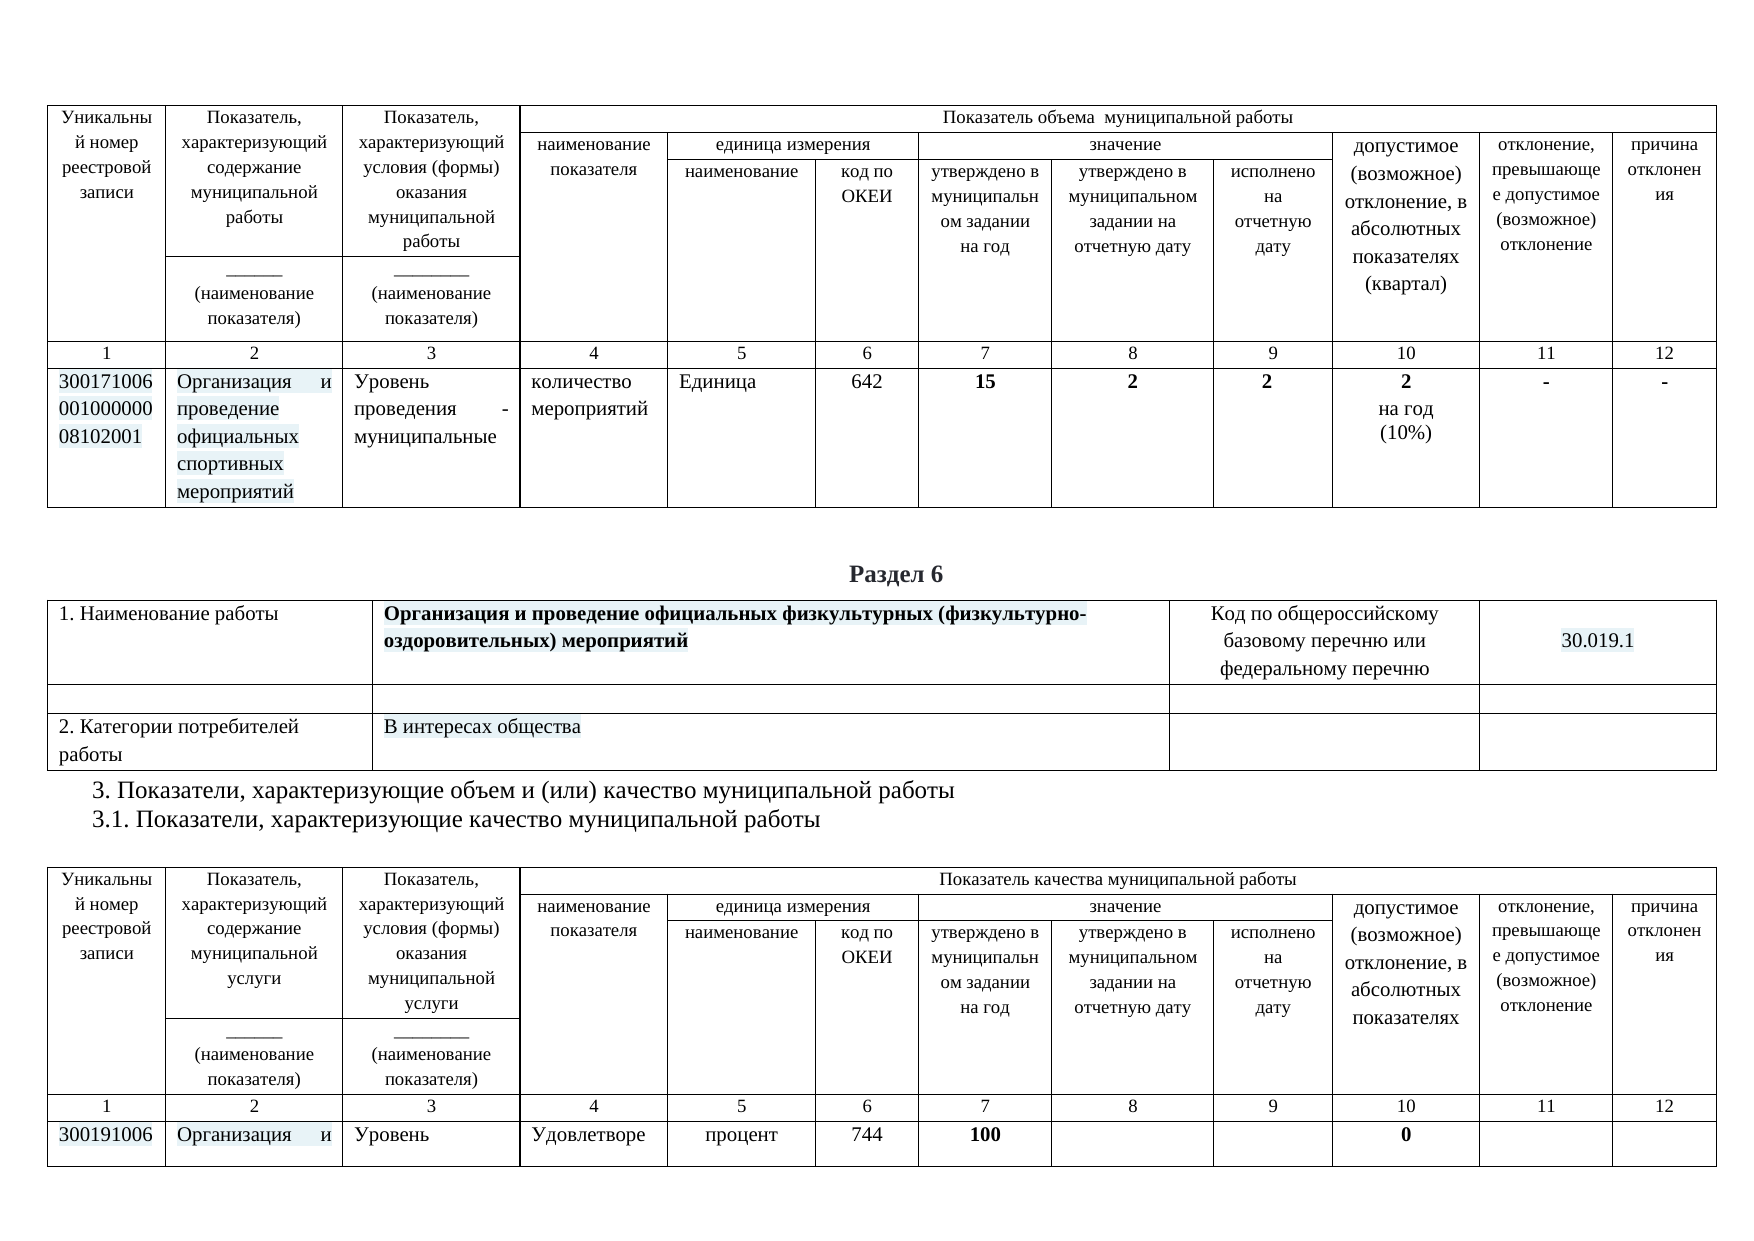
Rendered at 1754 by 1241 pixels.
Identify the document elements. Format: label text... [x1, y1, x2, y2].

table_cell Уровень проведения - муниципальные [343, 369, 519, 507]
table_cell - [1613, 369, 1716, 507]
table_cell наименование показателя [521, 133, 667, 341]
table_cell [1170, 685, 1479, 713]
table_cell 2 [1052, 369, 1213, 507]
table_header Показатель качества муниципальной работы [521, 868, 1716, 893]
table_cell 4 [521, 342, 667, 367]
table_header Показатель объема муниципальной работы [521, 106, 1716, 132]
table_cell Организация и проведение официальных спортивных мероприятий [166, 369, 342, 507]
table_cell [1052, 1122, 1213, 1166]
table_header Показатель, характеризующий содержание муниципальной услуги [166, 868, 342, 1017]
table_cell 6 [816, 1095, 918, 1121]
table_cell 642 [816, 369, 918, 507]
table_cell отклонение, превышающее допустимое (возможное) отклонение [1480, 133, 1612, 341]
table_cell 5 [668, 342, 815, 367]
table_cell 9 [1214, 342, 1332, 367]
table_header Показатель, характеризующий условия (формы) оказания муниципальной работы [343, 106, 519, 256]
table_header 30.019.1 [1480, 601, 1716, 684]
table_cell отклонение, превышающее допустимое (возможное) отклонение [1480, 895, 1612, 1094]
table_cell допустимое (возможное) отклонение, в абсолютных показателях (квартал) [1333, 133, 1479, 341]
table_cell количество мероприятий [521, 369, 667, 507]
table_cell - [1480, 369, 1612, 507]
table_cell В интересах общества [373, 714, 1169, 770]
table_cell причина отклонения [1613, 895, 1716, 1094]
table_cell [1613, 1122, 1716, 1166]
table_cell утверждено в муниципальном задании на отчетную дату [1052, 160, 1213, 341]
table_header Уникальный номер реестровой записи [48, 106, 165, 341]
table_cell 1 [48, 342, 165, 367]
table_cell 11 [1480, 1095, 1612, 1121]
table_cell [1480, 1122, 1612, 1166]
table_cell 10 [1333, 342, 1479, 367]
table_cell 7 [919, 1095, 1051, 1121]
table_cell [343, 1122, 519, 1166]
table_cell [1480, 685, 1716, 713]
table_cell 2. Категории потребителей работы [48, 714, 372, 770]
table_cell 10 [1333, 1095, 1479, 1121]
table_cell [48, 685, 372, 713]
table_cell наименование [668, 921, 815, 1094]
table_header Организация и проведение официальных физкультурных (физкультурно-оздоровительных) мероприятий [373, 601, 1169, 684]
table_cell 30017100600100000008102001 [48, 369, 165, 507]
text 3. Показатели, характеризующие объем и (или) качество муниципальной работы [92, 776, 1700, 804]
table_cell ________ (наименование показателя) [343, 1019, 519, 1094]
table_cell исполнено на отчетную дату [1214, 921, 1332, 1094]
table_cell допустимое (возможное) отклонение, в абсолютных показателях [1333, 895, 1479, 1094]
table_cell [1214, 1122, 1332, 1166]
table_header 1. Наименование работы [48, 601, 372, 684]
table_cell причина отклонения [1613, 133, 1716, 341]
table_header Код по общероссийскому базовому перечню или федеральному перечню [1170, 601, 1479, 684]
table_cell 4 [521, 1095, 667, 1121]
table_header Показатель, характеризующий условия (формы) оказания муниципальной услуги [343, 868, 519, 1017]
table_cell 100 [919, 1122, 1051, 1166]
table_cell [521, 1122, 667, 1166]
table_cell единица измерения [668, 133, 918, 159]
table_cell 2 [1214, 369, 1332, 507]
table_cell Единица [668, 369, 815, 507]
table_cell 0 [1333, 1122, 1479, 1166]
table_cell 12 [1613, 1095, 1716, 1121]
table_cell [1480, 714, 1716, 770]
table_cell исполнено на отчетную дату [1214, 160, 1332, 341]
table_cell 15 [919, 369, 1051, 507]
table_cell код по ОКЕИ [816, 921, 918, 1094]
table_cell единица измерения [668, 895, 918, 920]
table_cell 8 [1052, 1095, 1213, 1121]
table_cell утверждено в муниципальном задании на отчетную дату [1052, 921, 1213, 1094]
table_cell 3 [343, 1095, 519, 1121]
table_cell 9 [1214, 1095, 1332, 1121]
table_cell 2 [166, 342, 342, 367]
table_cell утверждено в муниципальном задании на год [919, 921, 1051, 1094]
table_cell 2 на год (10%) [1333, 369, 1479, 507]
table_cell 5 [668, 1095, 815, 1121]
table_cell 11 [1480, 342, 1612, 367]
table_cell 6 [816, 342, 918, 367]
table_cell ______ (наименование показателя) [166, 1019, 342, 1094]
table_cell код по ОКЕИ [816, 160, 918, 341]
table_cell утверждено в муниципальном задании на год [919, 160, 1051, 341]
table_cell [48, 1122, 165, 1166]
text 3.1. Показатели, характеризующие качество муниципальной работы [92, 804, 1700, 833]
table_cell значение [919, 133, 1332, 159]
table_cell ______ (наименование показателя) [166, 257, 342, 341]
table_cell 2 [166, 1095, 342, 1121]
table_cell 1 [48, 1095, 165, 1121]
table_cell 7 [919, 342, 1051, 367]
table_cell [373, 685, 1169, 713]
table_cell значение [919, 895, 1332, 920]
table_header Уникальный номер реестровой записи [48, 868, 165, 1094]
table_cell 12 [1613, 342, 1716, 367]
table_cell ________ (наименование показателя) [343, 257, 519, 341]
table_cell 744 [816, 1122, 918, 1166]
table_cell наименование [668, 160, 815, 341]
table_cell процент [668, 1122, 815, 1166]
table_cell [1170, 714, 1479, 770]
table_cell 8 [1052, 342, 1213, 367]
table_cell наименование показателя [521, 895, 667, 1094]
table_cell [166, 1122, 342, 1166]
subtitle Раздел 6 [92, 559, 1700, 588]
table_header Показатель, характеризующий содержание муниципальной работы [166, 106, 342, 256]
table_cell 3 [343, 342, 519, 367]
